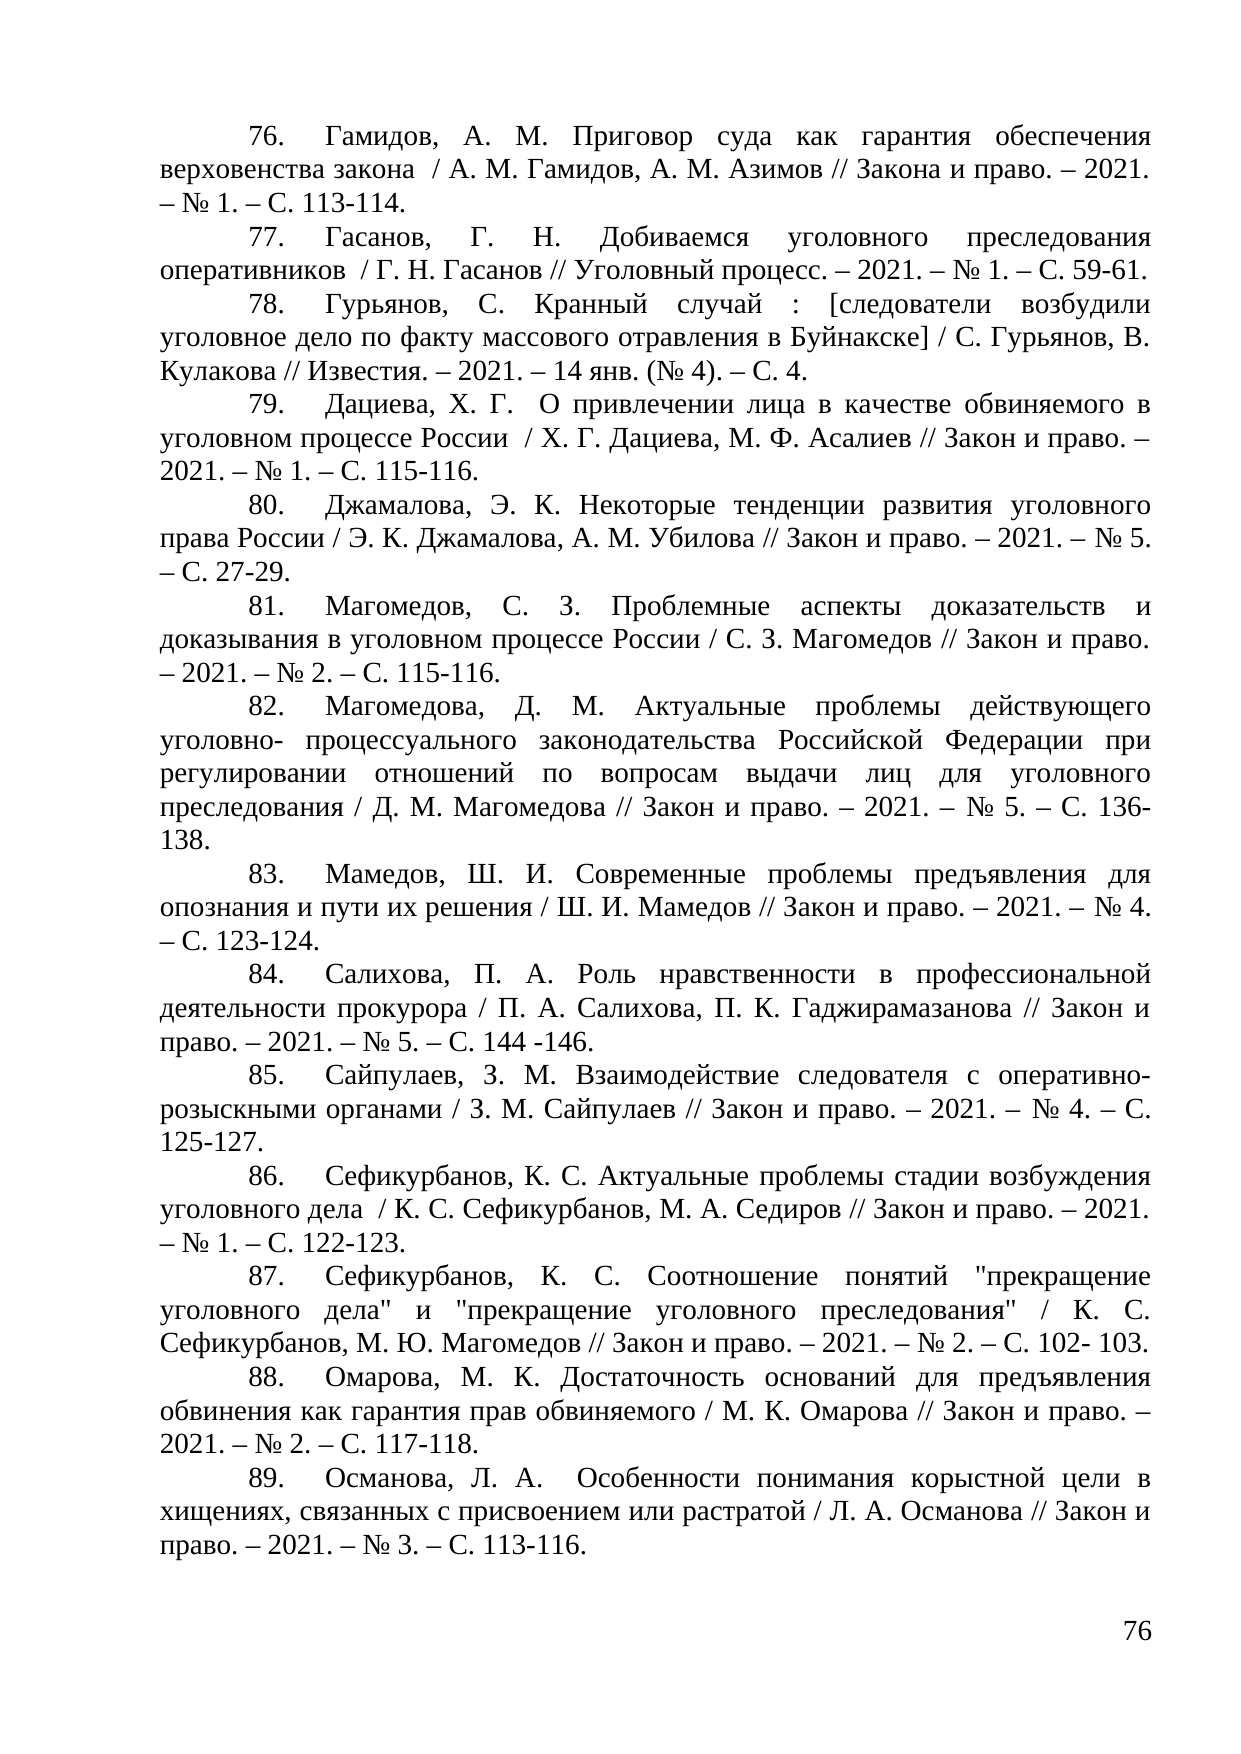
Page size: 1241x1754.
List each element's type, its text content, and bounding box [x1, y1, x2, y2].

text Омарова, М. К. Достаточность оснований для предъявления обвинения как гарантия прав обвиняемого / М. К. Омарова // Закон и право. – 2021. – № 2. – С. 117-118. [159, 1359, 1152, 1460]
text Мамедов, Ш. И. Современные проблемы предъявления для опознания и пути их решения / Ш. И. Мамедов // Закон и право. – 2021. – № 4. – С. 123-124. [159, 856, 1152, 957]
text Сайпулаев, З. М. Взаимодействие следователя с оперативно-розыскными органами / З. М. Сайпулаев // Закон и право. – 2021. – № 4. – С. 125-127. [159, 1057, 1152, 1158]
text Салихова, П. А. Роль нравственности в профессиональной деятельности прокурора / П. А. Салихова, П. К. Гаджирамазанова // Закон и право. – 2021. – № 5. – С. 144 -146. [159, 957, 1152, 1057]
text Сефикурбанов, К. С. Соотношение понятий "прекращение уголовного дела" и "прекращение уголовного преследования" / К. С. Сефикурбанов, М. Ю. Магомедов // Закон и право. – 2021. – № 2. – С. 102- 103. [159, 1258, 1152, 1359]
text Сефикурбанов, К. С. Актуальные проблемы стадии возбуждения уголовного дела / К. С. Сефикурбанов, М. А. Седиров // Закон и право. – 2021. – № 1. – С. 122-123. [159, 1158, 1152, 1258]
text Магомедова, Д. М. Актуальные проблемы действующего уголовно- процессуального законодательства Российской Федерации при регулировании отношений по вопросам выдачи лиц для уголовного преследования / Д. М. Магомедова // Закон и право. – 2021. – № 5. – С. 136-138. [159, 688, 1152, 856]
text Гурьянов, С. Кранный случай : [следователи возбудили уголовное дело по факту массового отравления в Буйнакске] / С. Гурьянов, В. Кулакова // Известия. – 2021. – 14 янв. (№ 4). – С. 4. [159, 286, 1152, 386]
text Дациева, Х. Г. О привлечении лица в качестве обвиняемого в уголовном процессе России / Х. Г. Дациева, М. Ф. Асалиев // Закон и право. – 2021. – № 1. – С. 115-116. [159, 386, 1152, 487]
text Гасанов, Г. Н. Добиваемся уголовного преследования оперативников / Г. Н. Гасанов // Уголовный процесс. – 2021. – № 1. – С. 59-61. [159, 219, 1152, 286]
text Османова, Л. А. Особенности понимания корыстной цели в хищениях, связанных с присвоением или растратой / Л. А. Османова // Закон и право. – 2021. – № 3. – С. 113-116. [159, 1460, 1152, 1560]
text Гамидов, А. М. Приговор суда как гарантия обеспечения верховенства закона / А. М. Гамидов, А. М. Азимов // Закона и право. – 2021. – № 1. – С. 113-114. [159, 118, 1152, 219]
text Магомедов, С. З. Проблемные аспекты доказательств и доказывания в уголовном процессе России / С. З. Магомедов // Закон и право. – 2021. – № 2. – С. 115-116. [159, 588, 1152, 688]
text Джамалова, Э. К. Некоторые тенденции развития уголовного права России / Э. К. Джамалова, А. М. Убилова // Закон и право. – 2021. – № 5. – С. 27-29. [159, 487, 1152, 588]
